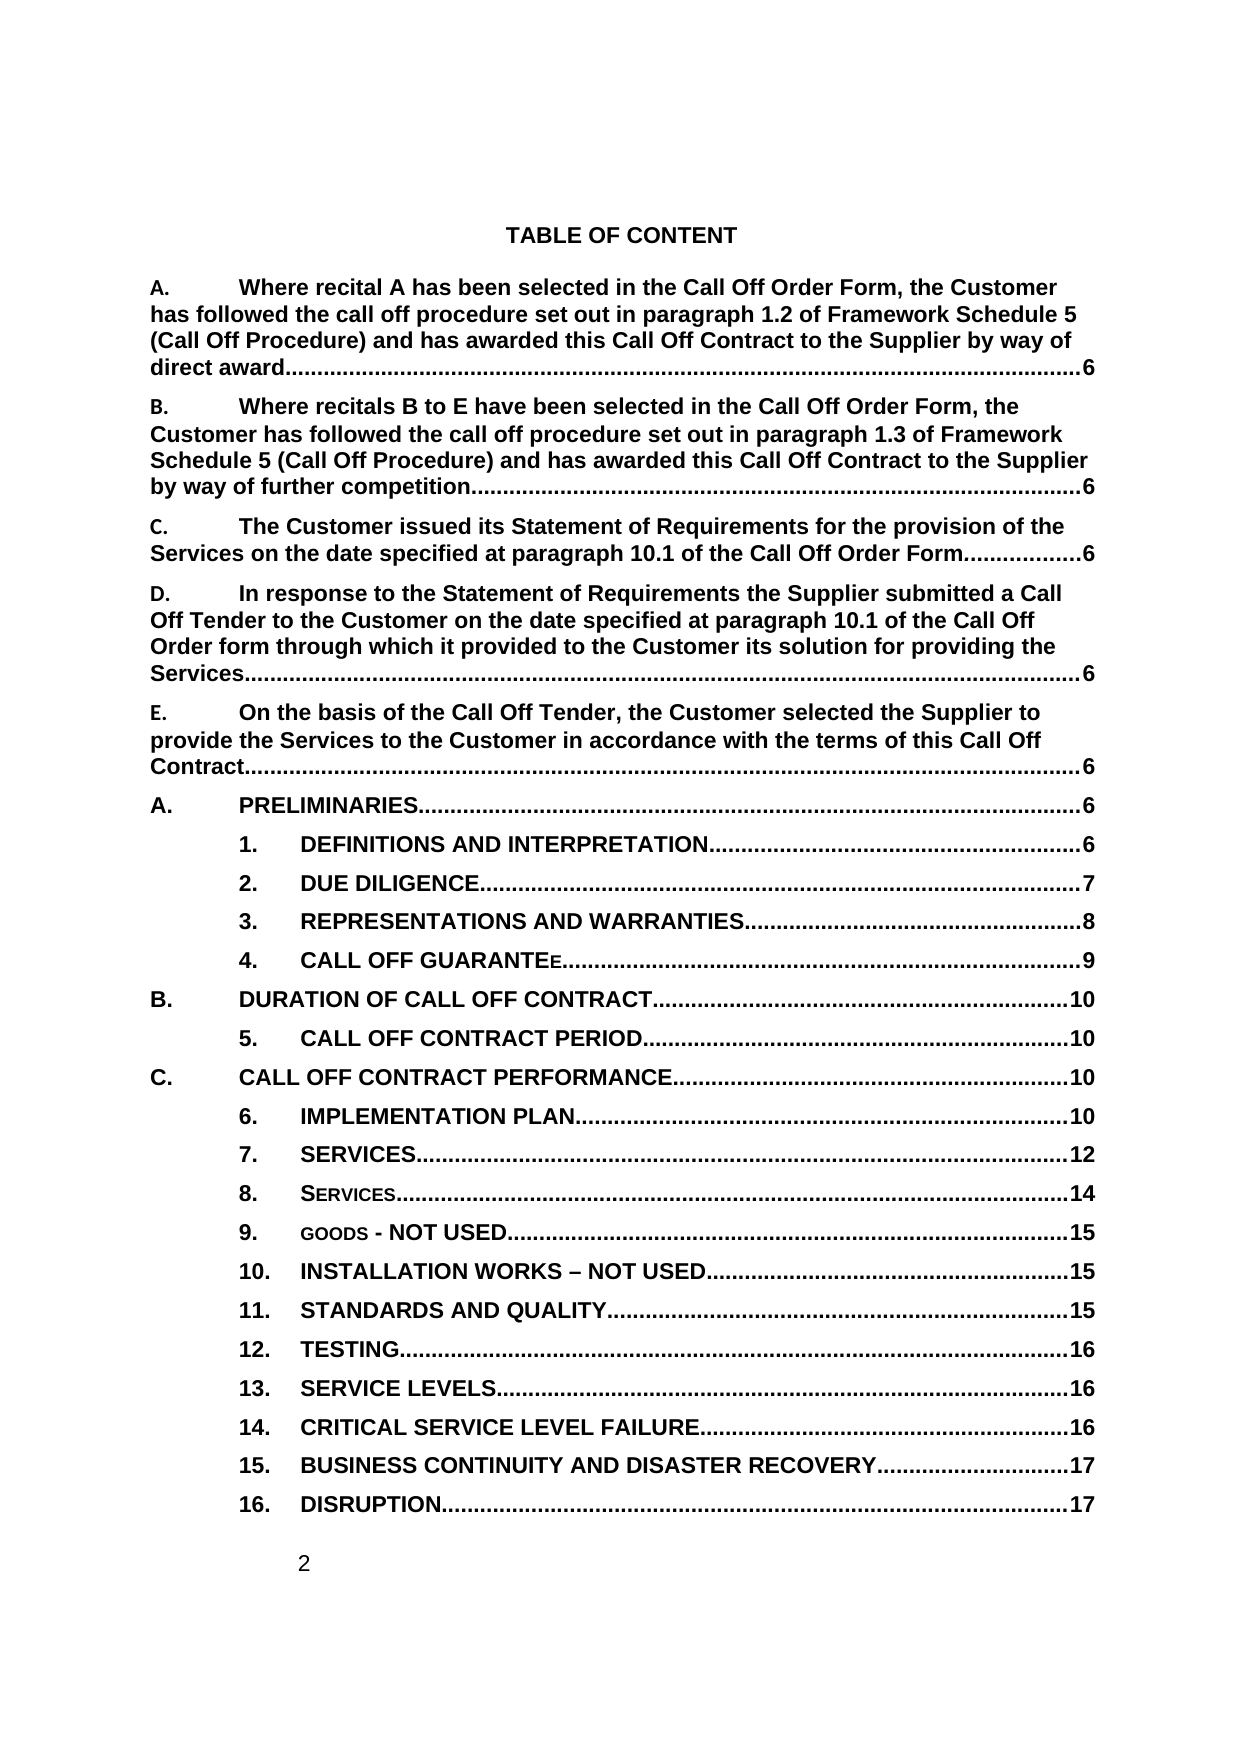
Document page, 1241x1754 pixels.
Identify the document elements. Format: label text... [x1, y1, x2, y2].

text 4. CALL OFF GUARANTEe 9 [239, 947, 1093, 973]
text 16. DISRUPTION 17 [239, 1491, 1093, 1517]
text A. PRELIMINARIES 6 [150, 792, 1093, 818]
text 1. DEFINITIONS AND INTERPRETATION 6 [239, 831, 1093, 857]
text C. CALL OFF CONTRACT PERFORMANCE 10 [150, 1064, 1093, 1090]
text B. Where recitals B to E have been selected in the Call Off Order Form, the Customer has followed the call off procedure set out in paragraph 1.3 of Framework Schedule 5 (Call Off Procedure) and has awarded this Call Off Contract to the Supplier by way of further competition. 6 [150, 392, 1093, 499]
text 13. SERVICE LEVELS 16 [239, 1374, 1093, 1401]
text 3. REPRESENTATIONS AND WARRANTIES 8 [239, 908, 1093, 935]
text E. On the basis of the Call Off Tender, the Customer selected the Supplier to provide the Services to the Customer in accordance with the terms of this Call Off Contract. 6 [150, 698, 1093, 779]
text 12. TESTING 16 [239, 1336, 1093, 1362]
text D. In response to the Statement of Requirements the Supplier submitted a Call Off Tender to the Customer on the date specified at paragraph 10.1 of the Call Off Order form through which it provided to the Customer its solution for providing the Services. 6 [150, 579, 1093, 686]
text B. DURATION OF CALL OFF CONTRACT 10 [150, 986, 1093, 1012]
text 14. CRITICAL SERVICE LEVEL FAILURE 16 [239, 1413, 1093, 1440]
text A. Where recital A has been selected in the Call Off Order Form, the Customer has followed the call off procedure set out in paragraph 1.2 of Framework Schedule 5 (Call Off Procedure) and has awarded this Call Off Contract to the Supplier by way of direct award. 6 [150, 273, 1093, 380]
text 2. DUE DILIGENCE 7 [239, 869, 1093, 896]
text 11. STANDARDS AND QUALITY 15 [239, 1297, 1093, 1323]
text 6. IMPLEMENTATION PLAN 10 [239, 1103, 1093, 1129]
text 10. INSTALLATION WORKS – NOT USED 15 [239, 1258, 1093, 1284]
text 9. goods - NOT USED 15 [239, 1219, 1093, 1246]
text 5. CALL OFF CONTRACT PERIOD 10 [239, 1025, 1093, 1051]
text C. The Customer issued its Statement of Requirements for the provision of the Services on the date specified at paragraph 10.1 of the Call Off Order Form. 6 [150, 512, 1093, 566]
text TABLE OF CONTENT [150, 222, 1093, 248]
text 8. Services 14 [239, 1180, 1093, 1207]
text 15. BUSINESS CONTINUITY AND DISASTER RECOVERY 17 [239, 1452, 1093, 1479]
text 7. SERVICES 12 [239, 1141, 1093, 1168]
